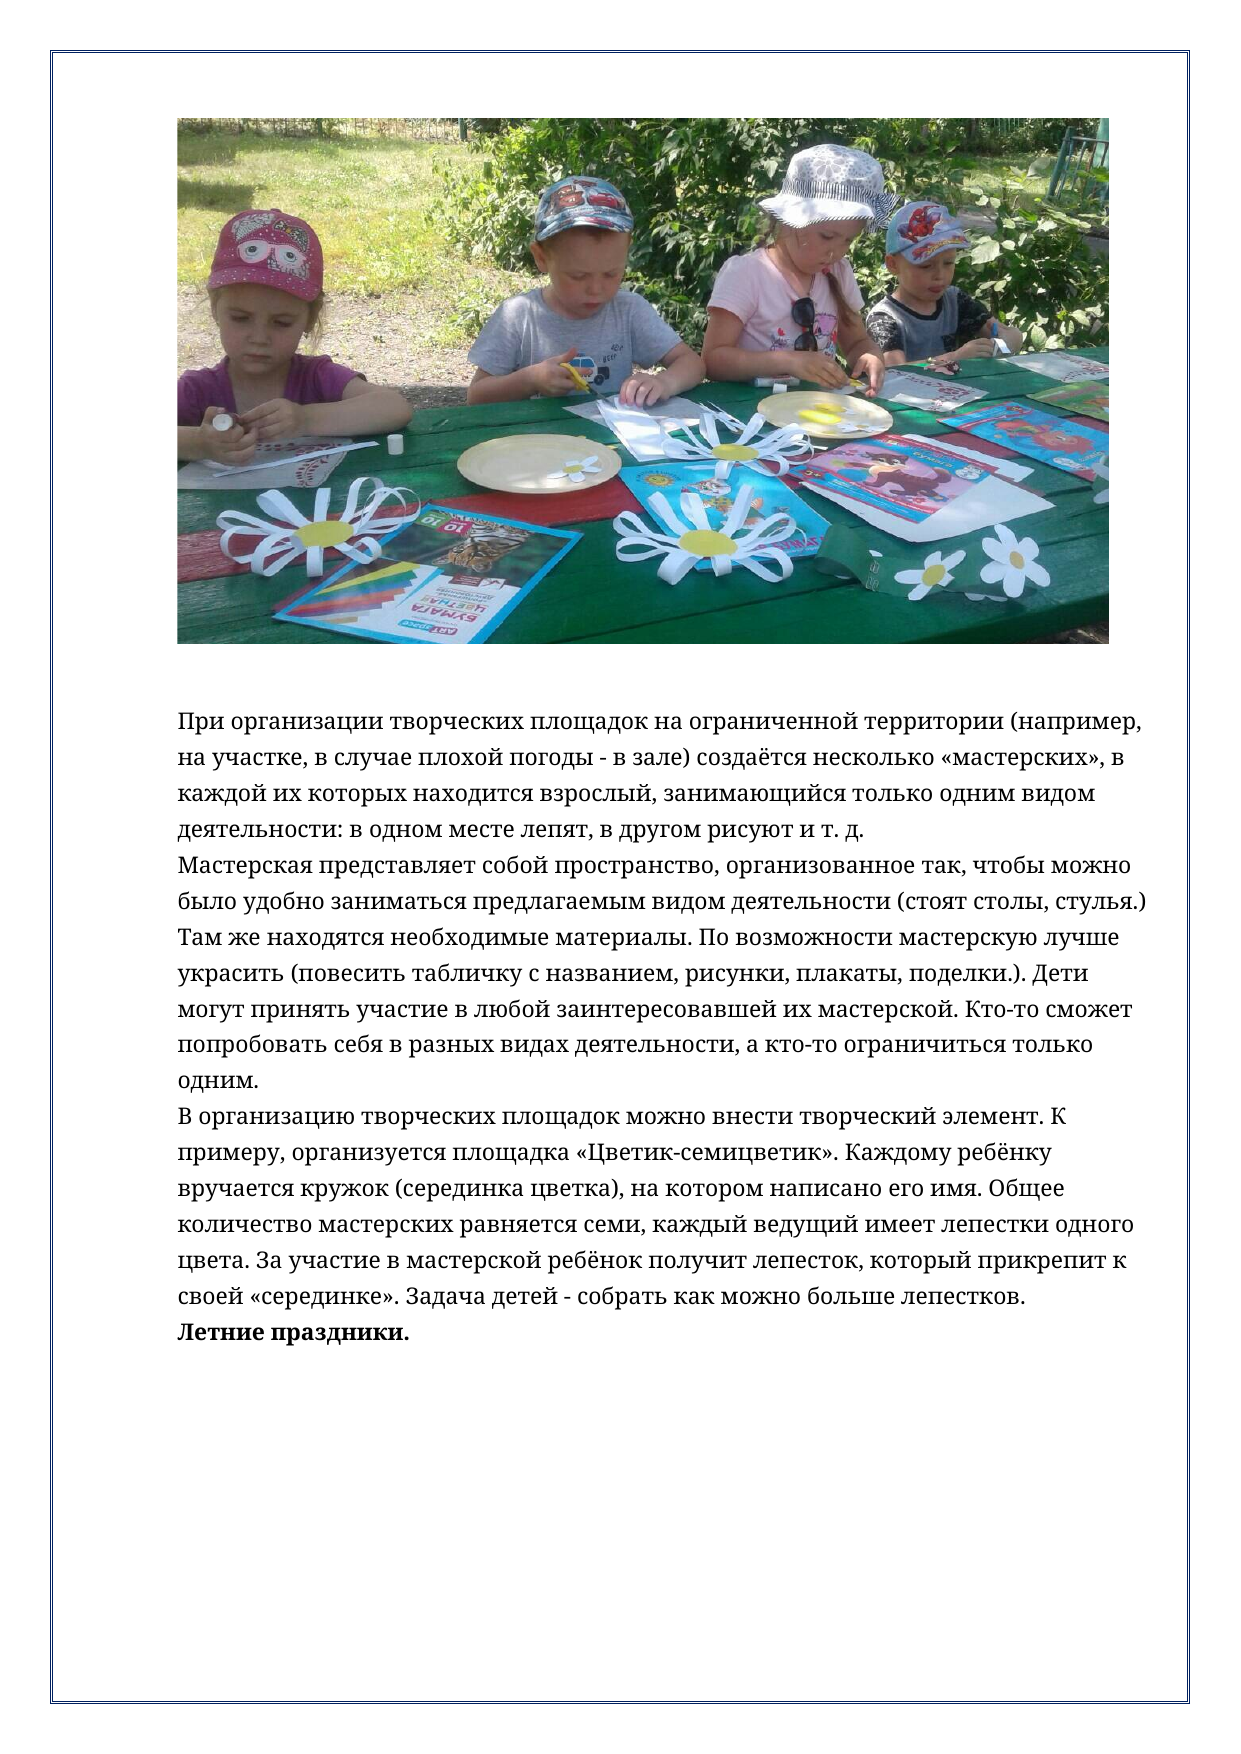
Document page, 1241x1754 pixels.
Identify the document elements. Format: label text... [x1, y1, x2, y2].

picture [177, 118, 1109, 644]
text При организации творческих площадок на ограниченной территории (например, на участке, в случае плохой погоды - в зале) создаётся несколько «мастерских», в каждой их которых находится взрослый, занимающийся только одним видом деятельности: в одном месте лепят, в другом рисуют и т. д. Мастерская представляет собой пространство, организованное так, чтобы можно было удобно заниматься предлагаемым видом деятельности (стоят столы, стулья.) Там же находятся необходимые материалы. По возможности мастерскую лучше украсить (повесить табличку с названием, рисунки, плакаты, поделки.). Дети могут принять участие в любой заинтересовавшей их мастерской. Кто-то сможет попробовать себя в разных видах деятельности, а кто-то ограничиться только одним. В организацию творческих площадок можно внести творческий элемент. К примеру, организуется площадка «Цветик-семицветик». Каждому ребёнку вручается кружок (серединка цветка), на котором написано его имя. Общее количество мастерских равняется семи, каждый ведущий имеет лепестки одного цвета. За участие в мастерской ребёнок получит лепесток, который прикрепит к своей «серединке». Задача детей - собрать как можно больше лепестков. Летние праздники. [177, 669, 1152, 1347]
